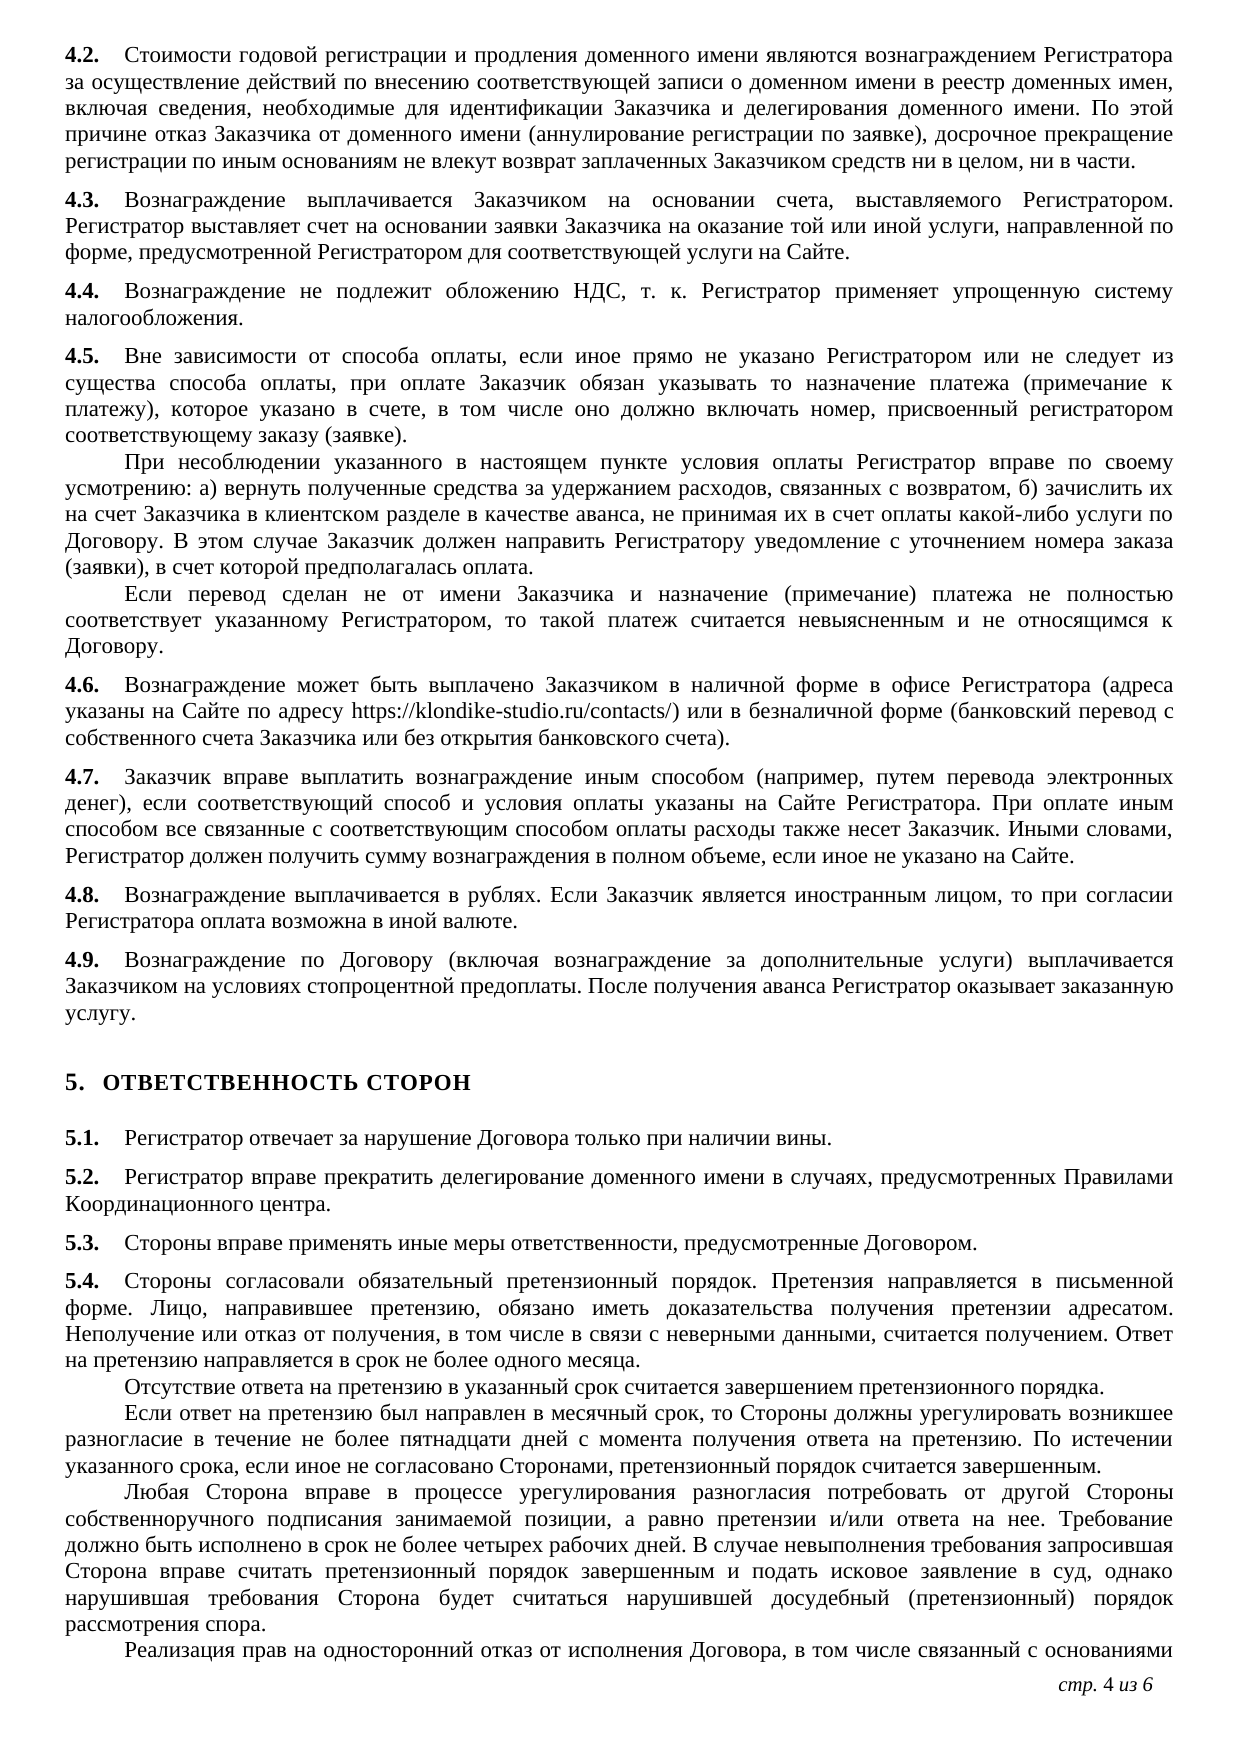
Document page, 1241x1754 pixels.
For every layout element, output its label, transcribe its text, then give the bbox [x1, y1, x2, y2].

list Вознаграждение выплачивается Заказчиком на основании счета, выставляемого Регистратором. Регистратор выставляет счет на основании заявки Заказчика на оказание той или иной услуги, направленной по форме, предусмотренной Регистратором для соответствующей услуги на Сайте. [65, 186, 1175, 265]
text Если ответ на претензию был направлен в месячный срок, то Стороны должны урегулировать возникшее разногласие в течение не более пятнадцати дней с момента получения ответа на претензию. По истечении указанного срока, если иное не согласовано Сторонами, претензионный порядок считается завершенным. [65, 1399, 1175, 1478]
text Любая Сторона вправе в процессе урегулирования разногласия потребовать от другой Стороны собственноручного подписания занимаемой позиции, а равно претензии и/или ответа на нее. Требование должно быть исполнено в срок не более четырех рабочих дней. В случае невыполнения требования запросившая Сторона вправе считать претензионный порядок завершенным и подать исковое заявление в суд, однако нарушившая требования Сторона будет считаться нарушившей досудебный (претензионный) порядок рассмотрения спора. [65, 1478, 1175, 1636]
list Стоимости годовой регистрации и продления доменного имени являются вознаграждением Регистратора за осуществление действий по внесению соответствующей записи о доменном имени в реестр доменных имен, включая сведения, необходимые для идентификации Заказчика и делегирования доменного имени. По этой причине отказ Заказчика от доменного имени (аннулирование регистрации по заявке), досрочное прекращение регистрации по иным основаниям не влекут возврат заплаченных Заказчиком средств ни в целом, ни в части. [65, 41, 1175, 173]
text Отсутствие ответа на претензию в указанный срок считается завершением претензионного порядка. [65, 1373, 1175, 1399]
list Стороны согласовали обязательный претензионный порядок. Претензия направляется в письменной форме. Лицо, направившее претензию, обязано иметь доказательства получения претензии адресатом. Неполучение или отказ от получения, в том числе в связи с неверными данными, считается получением. Ответ на претензию направляется в срок не более одного месяца. [65, 1267, 1175, 1373]
list Вне зависимости от способа оплаты, если иное прямо не указано Регистратором или не следует из существа способа оплаты, при оплате Заказчик обязан указывать то назначение платежа (примечание к платежу), которое указано в счете, в том числе оно должно включать номер, присвоенный регистратором соответствующему заказу (заявке). [65, 342, 1175, 448]
list ОТВЕТСТВЕННОСТЬ СТОРОН [65, 1067, 1175, 1095]
text Если перевод сделан не от имени Заказчика и назначение (примечание) платежа не полностью соответствует указанному Регистратором, то такой платеж считается невыясненным и не относящимся к Договору. [65, 579, 1175, 659]
list Регистратор отвечает за нарушение Договора только при наличии вины. [65, 1124, 1175, 1151]
list Регистратор вправе прекратить делегирование доменного имени в случаях, предусмотренных Правилами Координационного центра. [65, 1163, 1175, 1216]
text При несоблюдении указанного в настоящем пункте условия оплаты Регистратор вправе по своему усмотрению: а) вернуть полученные средства за удержанием расходов, связанных с возвратом, б) зачислить их на счет Заказчика в клиентском разделе в качестве аванса, не принимая их в счет оплаты какой-либо услуги по Договору. В этом случае Заказчик должен направить Регистратору уведомление с уточнением номера заказа (заявки), в счет которой предполагалась оплата. [65, 448, 1175, 579]
list Заказчик вправе выплатить вознаграждение иным способом (например, путем перевода электронных денег), если соответствующий способ и условия оплаты указаны на Сайте Регистратора. При оплате иным способом все связанные с соответствующим способом оплаты расходы также несет Заказчик. Иными словами, Регистратор должен получить сумму вознаграждения в полном объеме, если иное не указано на Сайте. [65, 763, 1175, 868]
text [65, 1636, 1175, 1663]
list Вознаграждение может быть выплачено Заказчиком в наличной форме в офисе Регистратора (адреса указаны на Сайте по адресу https://klondike-studio.ru/contacts/) или в безналичной форме (банковский перевод с собственного счета Заказчика или без открытия банковского счета). [65, 671, 1175, 750]
list Вознаграждение по Договору (включая вознаграждение за дополнительные услуги) выплачивается Заказчиком на условиях стопроцентной предоплаты. После получения аванса Регистратор оказывает заказанную услугу. [65, 946, 1175, 1025]
list Вознаграждение не подлежит обложению НДС, т. к. Регистратор применяет упрощенную систему налогообложения. [65, 277, 1175, 330]
list Вознаграждение выплачивается в рублях. Если Заказчик является иностранным лицом, то при согласии Регистратора оплата возможна в иной валюте. [65, 881, 1175, 933]
list Стороны вправе применять иные меры ответственности, предусмотренные Договором. [65, 1228, 1175, 1255]
